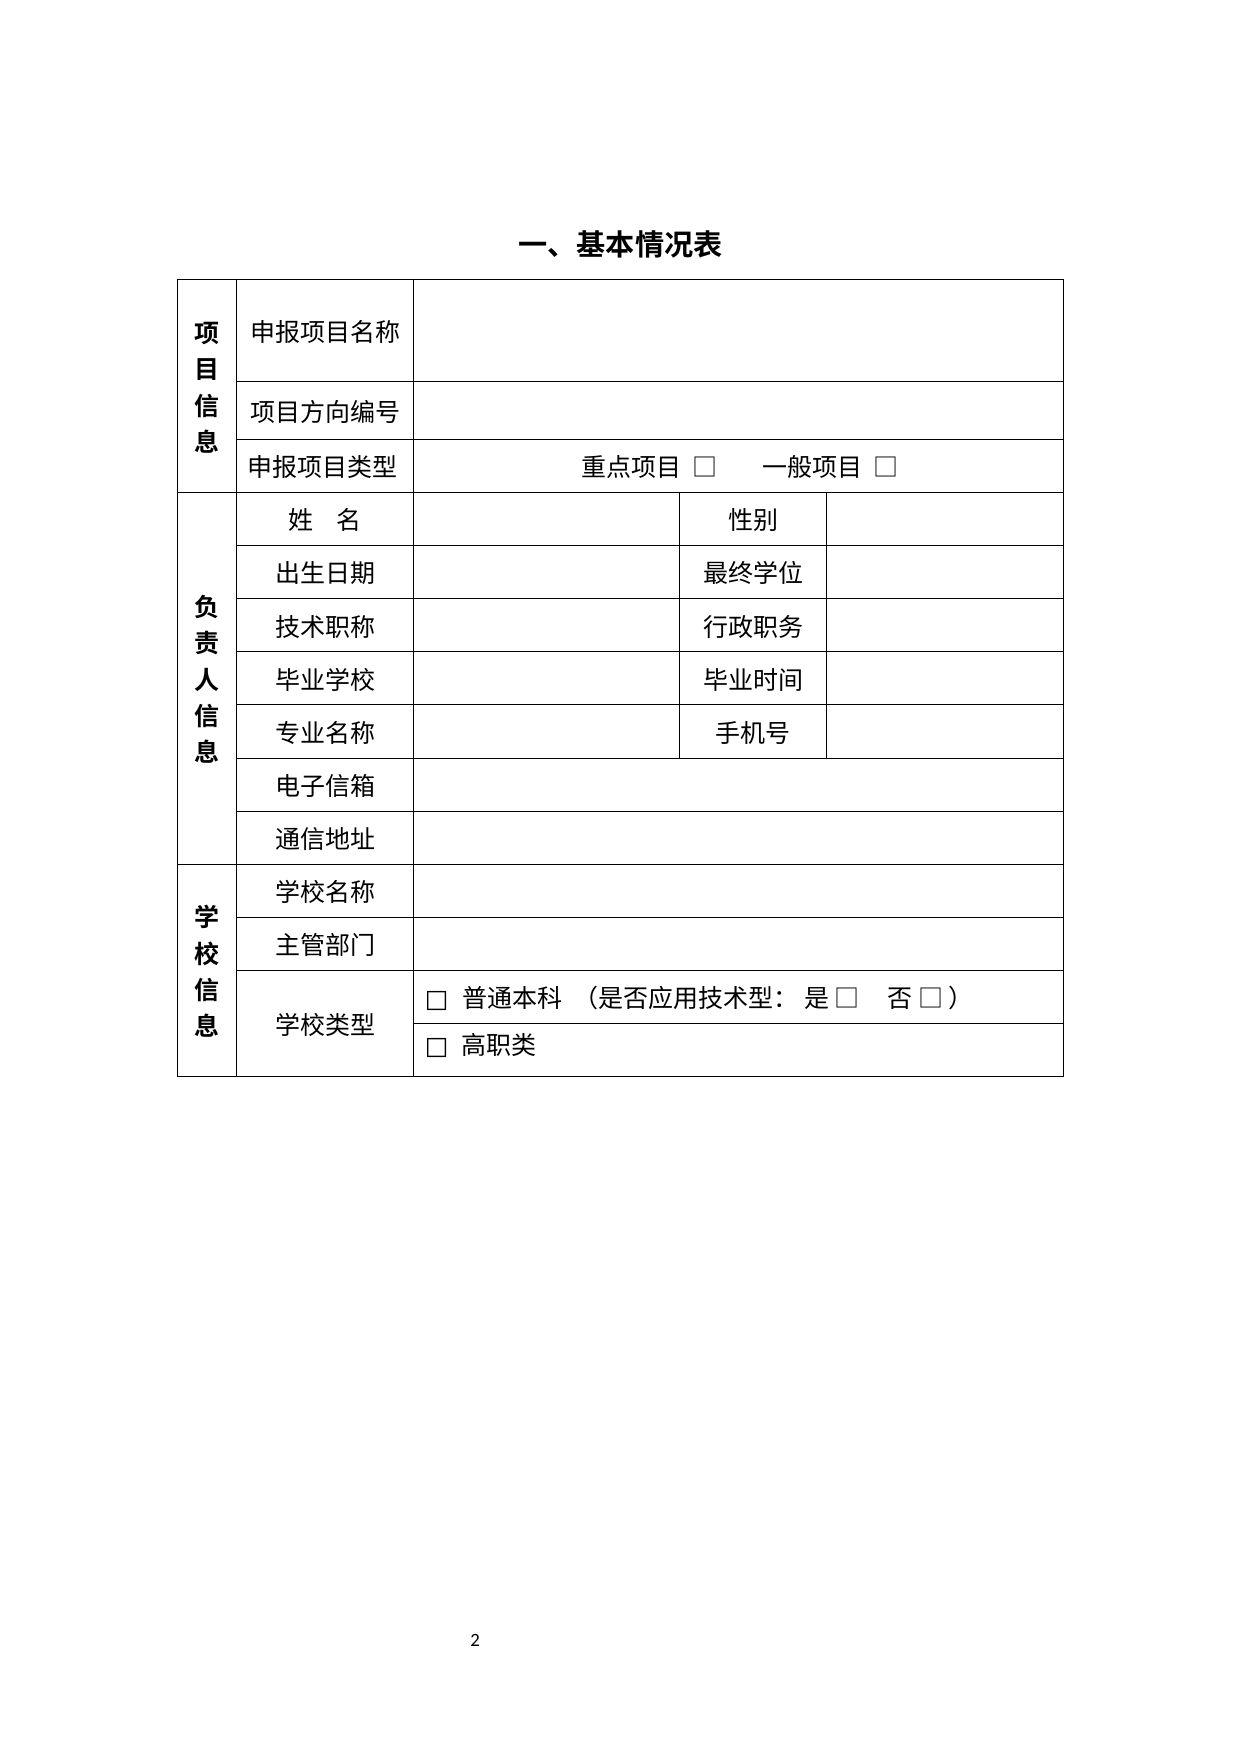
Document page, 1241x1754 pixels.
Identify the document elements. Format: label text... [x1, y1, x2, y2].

table_cell 出生日期 [237, 546, 413, 598]
table_cell 技术职称 [237, 599, 413, 651]
table_cell 项目方向编号 [237, 382, 413, 439]
table_cell 学校名称 [237, 865, 413, 917]
table_cell 学校类型 [237, 971, 413, 1076]
table_cell 毕业学校 [237, 652, 413, 704]
table_cell [414, 546, 679, 598]
table_header 项目信息 [178, 280, 236, 492]
table_cell 学校信息 [178, 865, 236, 1076]
table_cell 负责人信息 [178, 493, 236, 864]
table_cell 姓 名 [237, 493, 413, 545]
table_cell 申报项目类型 [237, 440, 413, 492]
table_cell 行政职务 [680, 599, 826, 651]
table_cell 性别 [680, 493, 826, 545]
table_cell [414, 812, 1063, 864]
table_cell [827, 652, 1063, 704]
table_cell [414, 759, 1063, 811]
table_cell [827, 705, 1063, 757]
table_cell 专业名称 [237, 705, 413, 757]
table_cell 手机号 [680, 705, 826, 757]
table_cell [827, 493, 1063, 545]
table_cell [414, 493, 679, 545]
table_cell [414, 652, 679, 704]
table_cell 电子信箱 [237, 759, 413, 811]
table_cell [827, 546, 1063, 598]
table_cell [827, 599, 1063, 651]
table_cell [414, 599, 679, 651]
table_cell 普通本科 （是否应用技术型： 是 □ 否 □ ） [414, 971, 1063, 1023]
table_header 申报项目名称 [237, 280, 413, 381]
text 一、基本情况表 [177, 208, 1063, 267]
table_cell [414, 705, 679, 757]
table_cell [414, 865, 1063, 917]
table_cell 通信地址 [237, 812, 413, 864]
table_cell [414, 918, 1063, 970]
table_cell 最终学位 [680, 546, 826, 598]
table_cell 主管部门 [237, 918, 413, 970]
table_cell 重点项目 □ 一般项目 □ [414, 440, 1063, 492]
table_cell □ 高职类 [414, 1024, 1063, 1076]
table_header [414, 280, 1063, 381]
table_cell 毕业时间 [680, 652, 826, 704]
table_cell [414, 382, 1063, 439]
